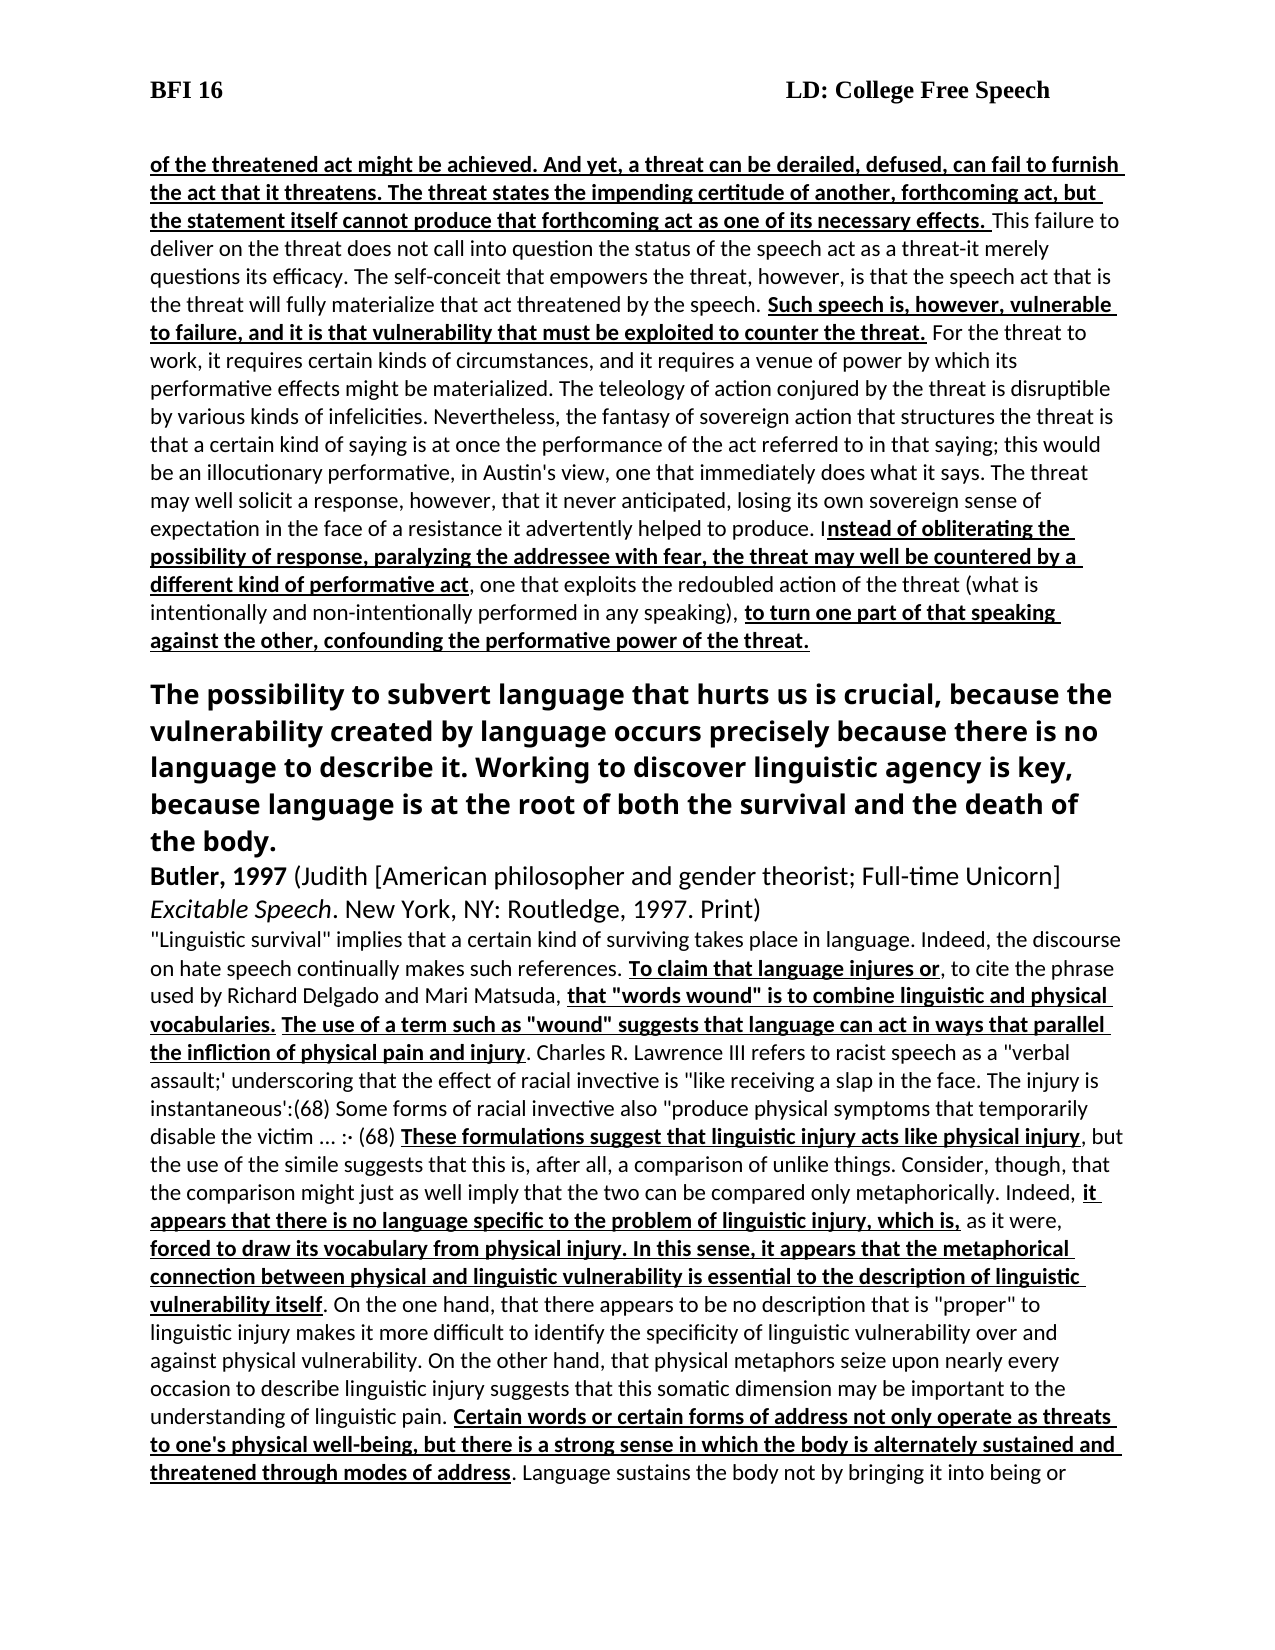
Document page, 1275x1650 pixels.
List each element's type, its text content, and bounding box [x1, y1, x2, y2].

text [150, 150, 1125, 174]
text Butler, 1997 (Judith [American philosopher and gender theorist; Full-time Unicorn] Excitable Speech. New York, NY: Routledge, 1997. Print) [150, 859, 1125, 926]
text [150, 176, 1125, 654]
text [150, 926, 1125, 1486]
subtitle The possibility to subvert language that hurts us is crucial, because the vulnerability created by language occurs precisely because there is no language to describe it. Working to discover linguistic agency is key, because language is at the root of both the survival and the death of the body. [150, 675, 1125, 859]
